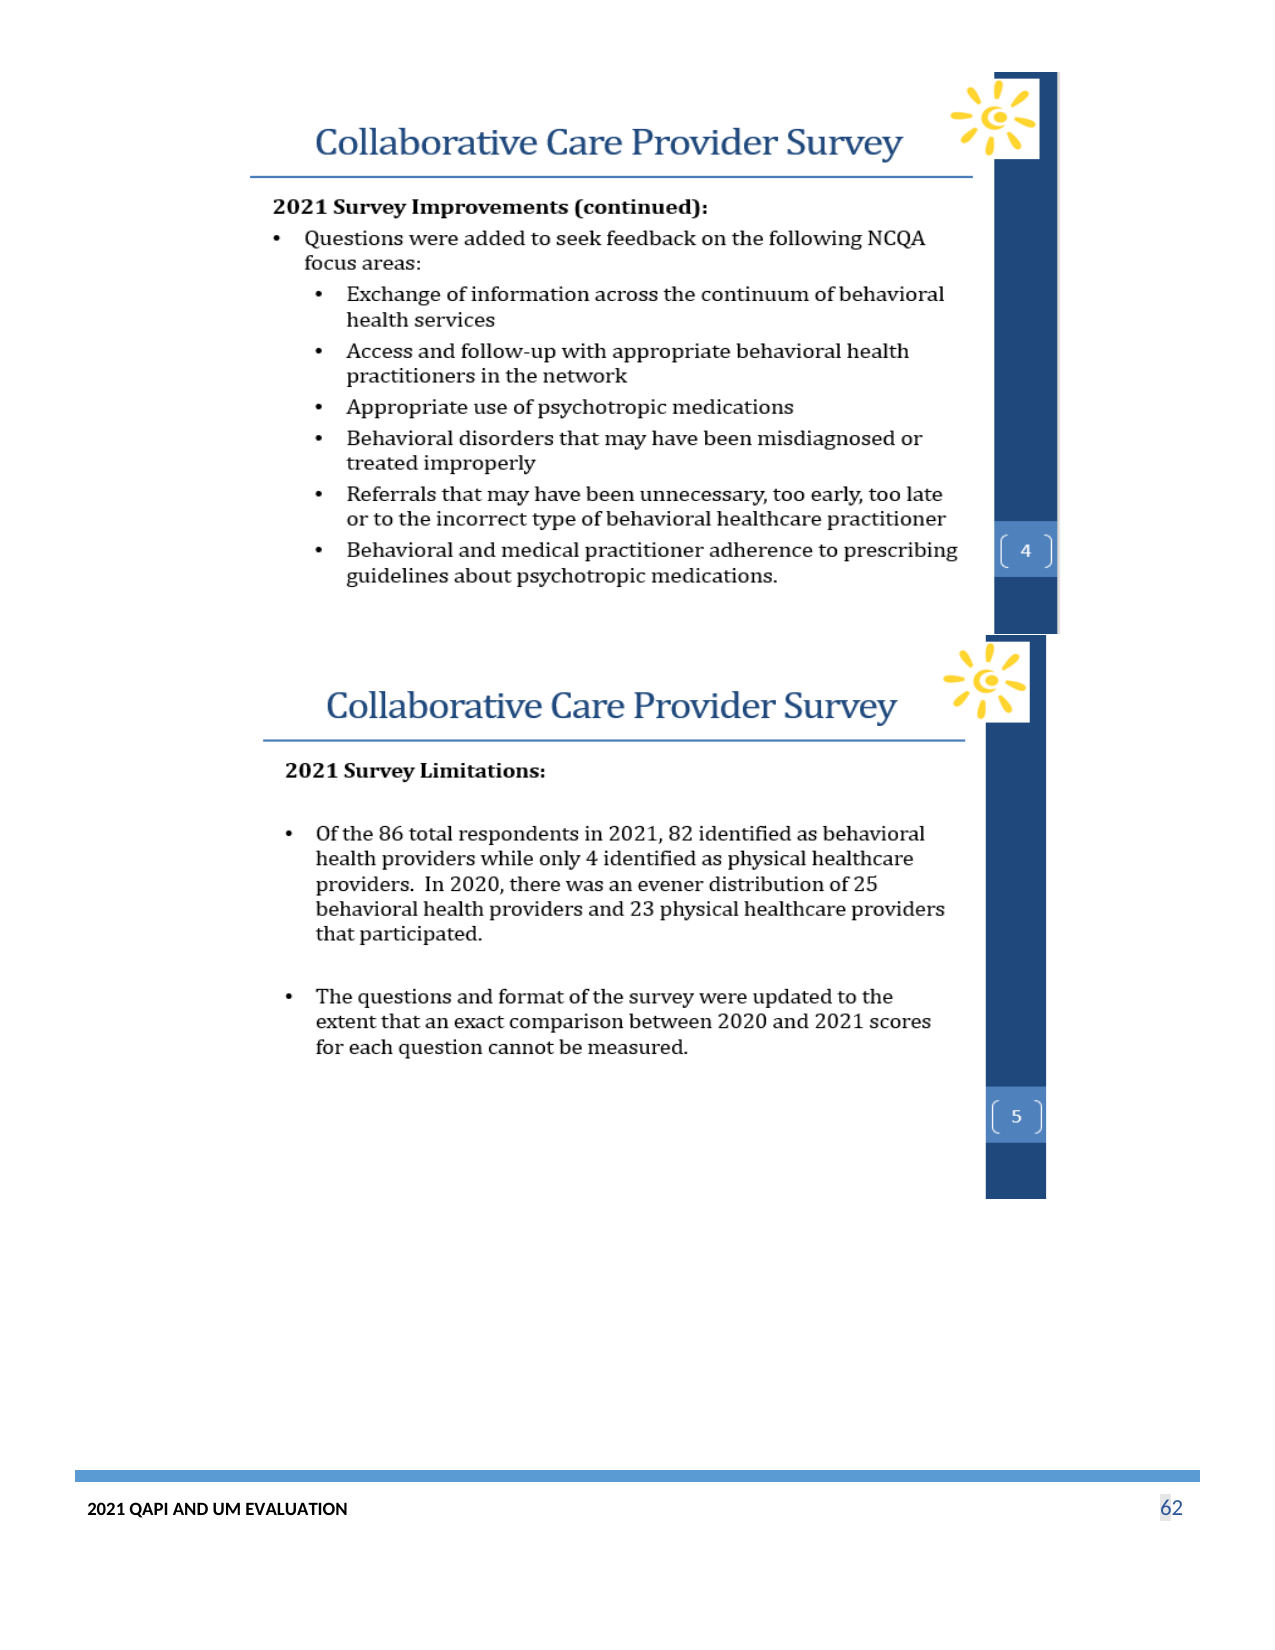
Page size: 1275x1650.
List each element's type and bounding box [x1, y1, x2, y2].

picture [215, 72, 1061, 634]
picture [229, 635, 1047, 1199]
